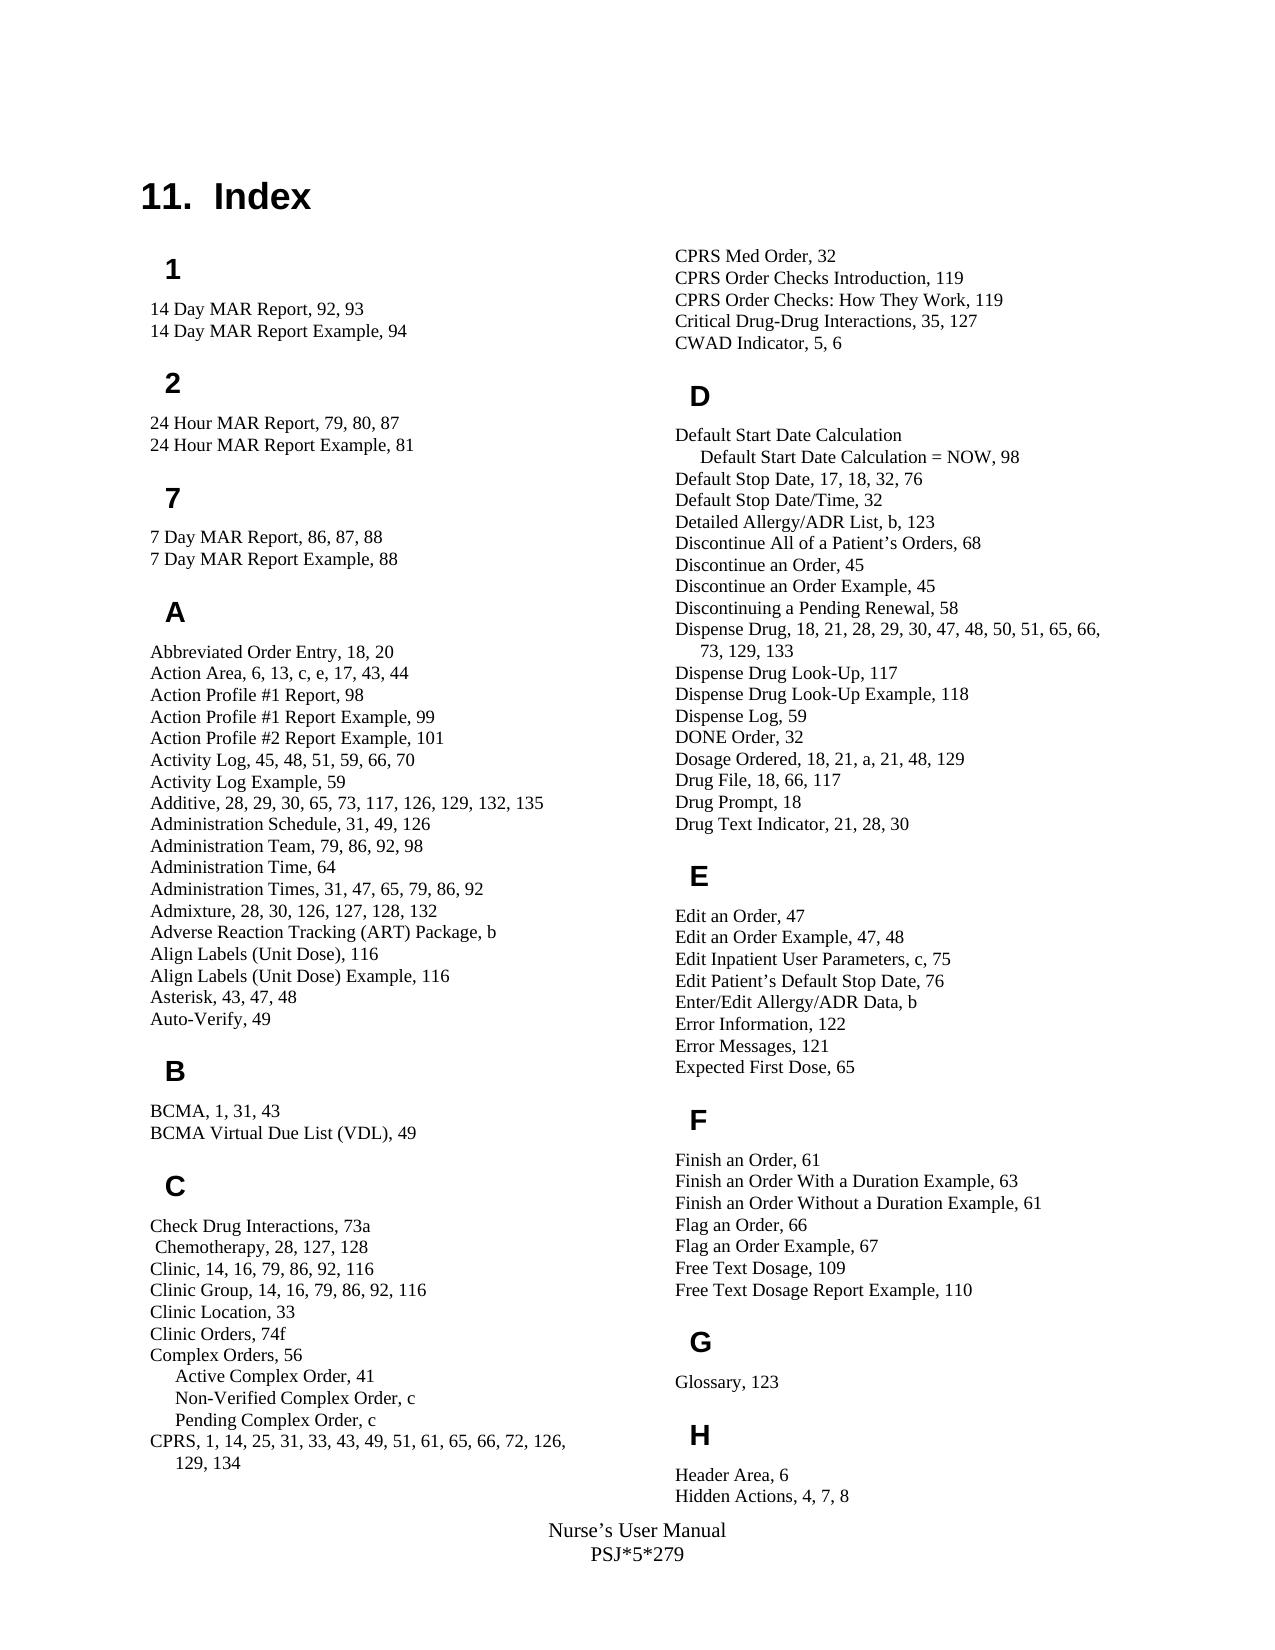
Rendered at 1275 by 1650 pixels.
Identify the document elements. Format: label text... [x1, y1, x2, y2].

text 14 Day MAR Report, 92, 93 [150, 298, 570, 320]
text Adverse Reaction Tracking (ART) Package, b Align Labels (Unit Dose), 116 [150, 921, 499, 964]
text 24 Hour MAR Report, 79, 80, 87 [150, 413, 570, 434]
text Discontinue an Order Example, 45 Discontinuing a Pending Renewal, 58 [675, 575, 961, 618]
text Edit an Order, 47 [675, 905, 1148, 927]
text Administration Schedule, 31, 49, 126 [150, 814, 570, 835]
text Auto-Verify, 49 [150, 1008, 570, 1029]
text Dispense Drug Look-Up, 117 Dispense Drug Look-Up Example, 118 Dispense Log, 59 [675, 662, 969, 726]
text Dosage Ordered, 18, 21, a, 21, 48, 129 [675, 748, 1148, 769]
text Default Start Date Calculation = NOW, 98 Default Stop Date, 17, 18, 32, 76 [675, 446, 1022, 489]
text Dispense Drug, 18, 21, 28, 29, 30, 47, 48, 50, 51, 65, 66, [675, 618, 1148, 640]
text Action Profile #1 Report, 98 [150, 684, 570, 706]
text Free Text Dosage Report Example, 110 [675, 1278, 1148, 1300]
text CPRS Order Checks Introduction, 119 CPRS Order Checks: How They Work, 119 Critical Drug-Drug Interactions, 35, 127 [675, 267, 1006, 332]
text Check Drug Interactions, 73a Chemotherapy, 28, 127, 128 [150, 1214, 373, 1258]
text Drug Text Indicator, 21, 28, 30 [675, 813, 1148, 834]
text CWAD Indicator, 5, 6 [675, 332, 1148, 353]
text Clinic, 14, 16, 79, 86, 92, 116 [150, 1258, 570, 1279]
text 73, 129, 133 [700, 640, 1148, 662]
text Finish an Order With a Duration Example, 63 Finish an Order Without a Duration Example, 61 Flag an Order, 66 [675, 1170, 1045, 1235]
text Header Area, 6 [675, 1464, 1148, 1485]
subtitle 7 [164, 481, 570, 514]
text Drug File, 18, 66, 117 [675, 769, 1148, 791]
subtitle 2 [164, 367, 570, 400]
subtitle B [164, 1054, 570, 1088]
subtitle E [689, 859, 1148, 893]
text BCMA Virtual Due List (VDL), 49 [150, 1122, 570, 1143]
text Finish an Order, 61 [675, 1149, 1148, 1170]
subtitle C [164, 1169, 570, 1202]
text Action Area, 6, 13, c, e, 17, 43, 44 [150, 663, 570, 684]
text Administration Team, 79, 86, 92, 98 [150, 835, 570, 857]
text Abbreviated Order Entry, 18, 20 [150, 641, 570, 663]
text Hidden Actions, 4, 7, 8 [675, 1485, 1148, 1507]
subtitle H [689, 1418, 1148, 1451]
text Discontinue All of a Patient’s Orders, 68 Discontinue an Order, 45 [675, 532, 984, 575]
text BCMA, 1, 31, 43 [150, 1100, 570, 1122]
text Default Stop Date/Time, 32 Detailed Allergy/ADR List, b, 123 [675, 489, 937, 532]
text Non-Verified Complex Order, c Pending Complex Order, c [175, 1387, 417, 1430]
subtitle D [689, 378, 1148, 412]
subtitle A [164, 595, 570, 629]
subtitle F [689, 1103, 1148, 1137]
text Action Profile #2 Report Example, 101 [150, 727, 570, 749]
text Edit Inpatient User Parameters, c, 75 Edit Patient’s Default Stop Date, 76 Enter/Edit Allergy/ADR Data, b Error Information, 122 [675, 948, 953, 1034]
text Action Profile #1 Report Example, 99 [150, 706, 570, 727]
text Active Complex Order, 41 [175, 1366, 570, 1387]
text Additive, 28, 29, 30, 65, 73, 117, 126, 129, 132, 135 [150, 792, 570, 814]
text Glossary, 123 [675, 1371, 1148, 1393]
text 7 Day MAR Report, 86, 87, 88 [150, 527, 570, 548]
text Administration Time, 64 [150, 857, 570, 878]
text DONE Order, 32 [675, 727, 1148, 748]
text Align Labels (Unit Dose) Example, 116 Asterisk, 43, 47, 48 [150, 965, 452, 1008]
subtitle G [689, 1325, 1148, 1359]
text Clinic Location, 33 Clinic Orders, 74f Complex Orders, 56 [150, 1301, 339, 1366]
text CPRS, 1, 14, 25, 31, 33, 43, 49, 51, 61, 65, 66, 72, 126, [150, 1430, 570, 1452]
text 129, 134 [175, 1452, 570, 1473]
text Admixture, 28, 30, 126, 127, 128, 132 [150, 900, 570, 921]
text 7 Day MAR Report Example, 88 [150, 548, 570, 570]
text CPRS Med Order, 32 [675, 246, 1148, 267]
text 11. Index [140, 174, 570, 217]
text 24 Hour MAR Report Example, 81 [150, 434, 570, 456]
text Clinic Group, 14, 16, 79, 86, 92, 116 [150, 1279, 570, 1301]
text Drug Prompt, 18 [675, 791, 1148, 813]
text 14 Day MAR Report Example, 94 [150, 320, 570, 341]
subtitle 1 [164, 252, 570, 286]
text Activity Log, 45, 48, 51, 59, 66, 70 Activity Log Example, 59 [150, 749, 417, 792]
text Error Messages, 121 Expected First Dose, 65 [675, 1034, 857, 1078]
text Administration Times, 31, 47, 65, 79, 86, 92 [150, 878, 570, 900]
text Edit an Order Example, 47, 48 [675, 927, 1148, 948]
text Default Start Date Calculation [675, 424, 1148, 446]
text Flag an Order Example, 67 Free Text Dosage, 109 [675, 1235, 881, 1278]
